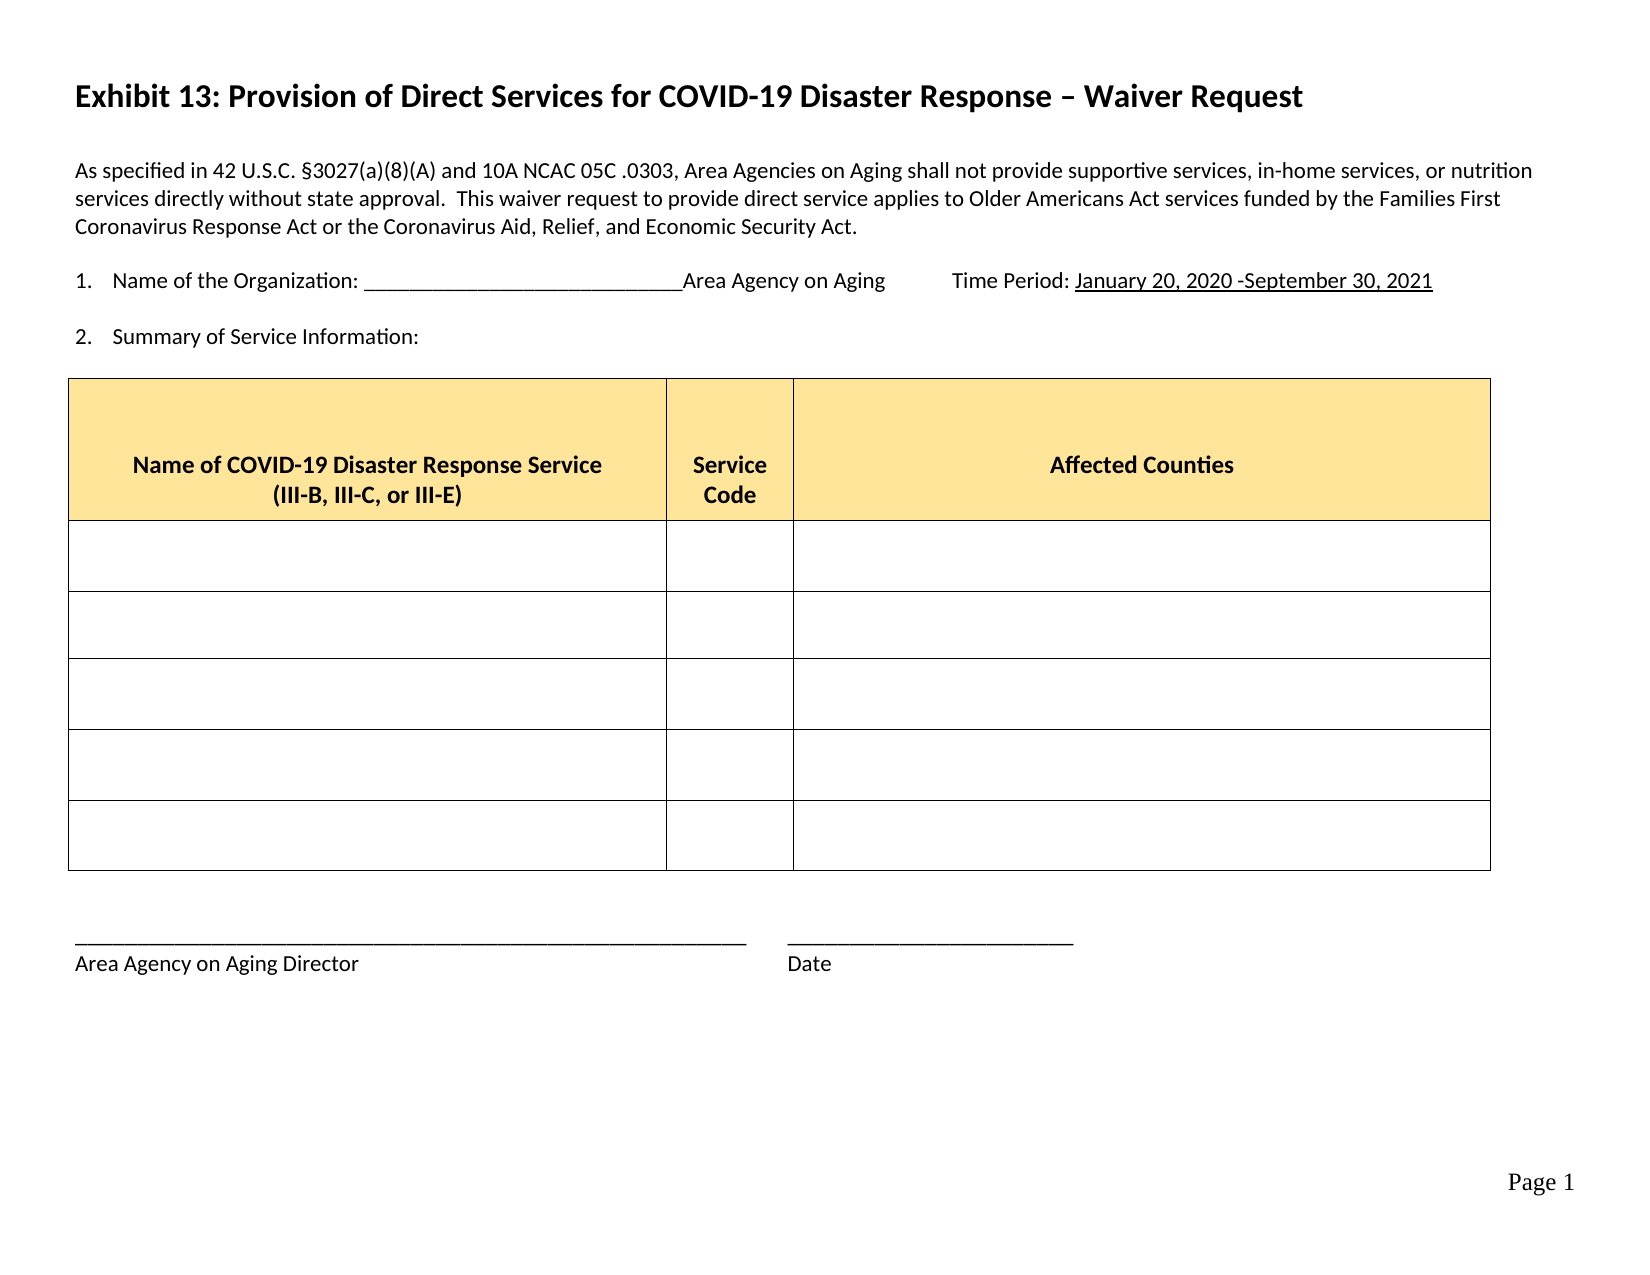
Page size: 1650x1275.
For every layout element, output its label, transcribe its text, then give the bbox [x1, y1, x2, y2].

table_cell [794, 521, 1490, 591]
table_cell Name of COVID-19 Disaster Response Service (III-B, III-C, or III-E) [69, 449, 666, 520]
text ______________________________________________________ _______________________ [75, 918, 1575, 949]
table_header [69, 379, 666, 449]
text Exhibit 13: Provision of Direct Services for COVID-19 Disaster Response – Waiver Request [75, 75, 1575, 116]
table_header [794, 379, 1490, 449]
table_cell [69, 659, 666, 728]
text As specified in 42 U.S.C. §3027(a)(8)(A) and 10A NCAC 05C .0303, Area Agencies on Aging shall not provide supportive services, in-home services, or nutrition services directly without state approval. This waiver request to provide direct service applies to Older Americans Act services funded by the Families First Coronavirus Response Act or the Coronavirus Aid, Relief, and Economic Security Act. [75, 156, 1575, 241]
table_cell [69, 730, 666, 799]
table_cell [794, 592, 1490, 658]
table_cell Affected Counties [794, 449, 1490, 520]
table_cell [667, 521, 793, 591]
table_cell [69, 521, 666, 591]
table_header [667, 379, 793, 449]
list Name of the Organization: ____________________________Area Agency on Aging Time Period: January 20, 2020 -September 30, 2021 [75, 266, 1575, 294]
table_cell [667, 730, 793, 799]
table_cell [69, 801, 666, 870]
table_cell Service Code [667, 449, 793, 520]
table_cell [69, 592, 666, 658]
table_cell [794, 730, 1490, 799]
table_cell [794, 801, 1490, 870]
table_cell [667, 592, 793, 658]
table_cell [794, 659, 1490, 728]
table_cell [667, 659, 793, 728]
table_cell [667, 801, 793, 870]
text Area Agency on Aging Director Date [75, 949, 1575, 977]
list Summary of Service Information: [75, 322, 1575, 350]
